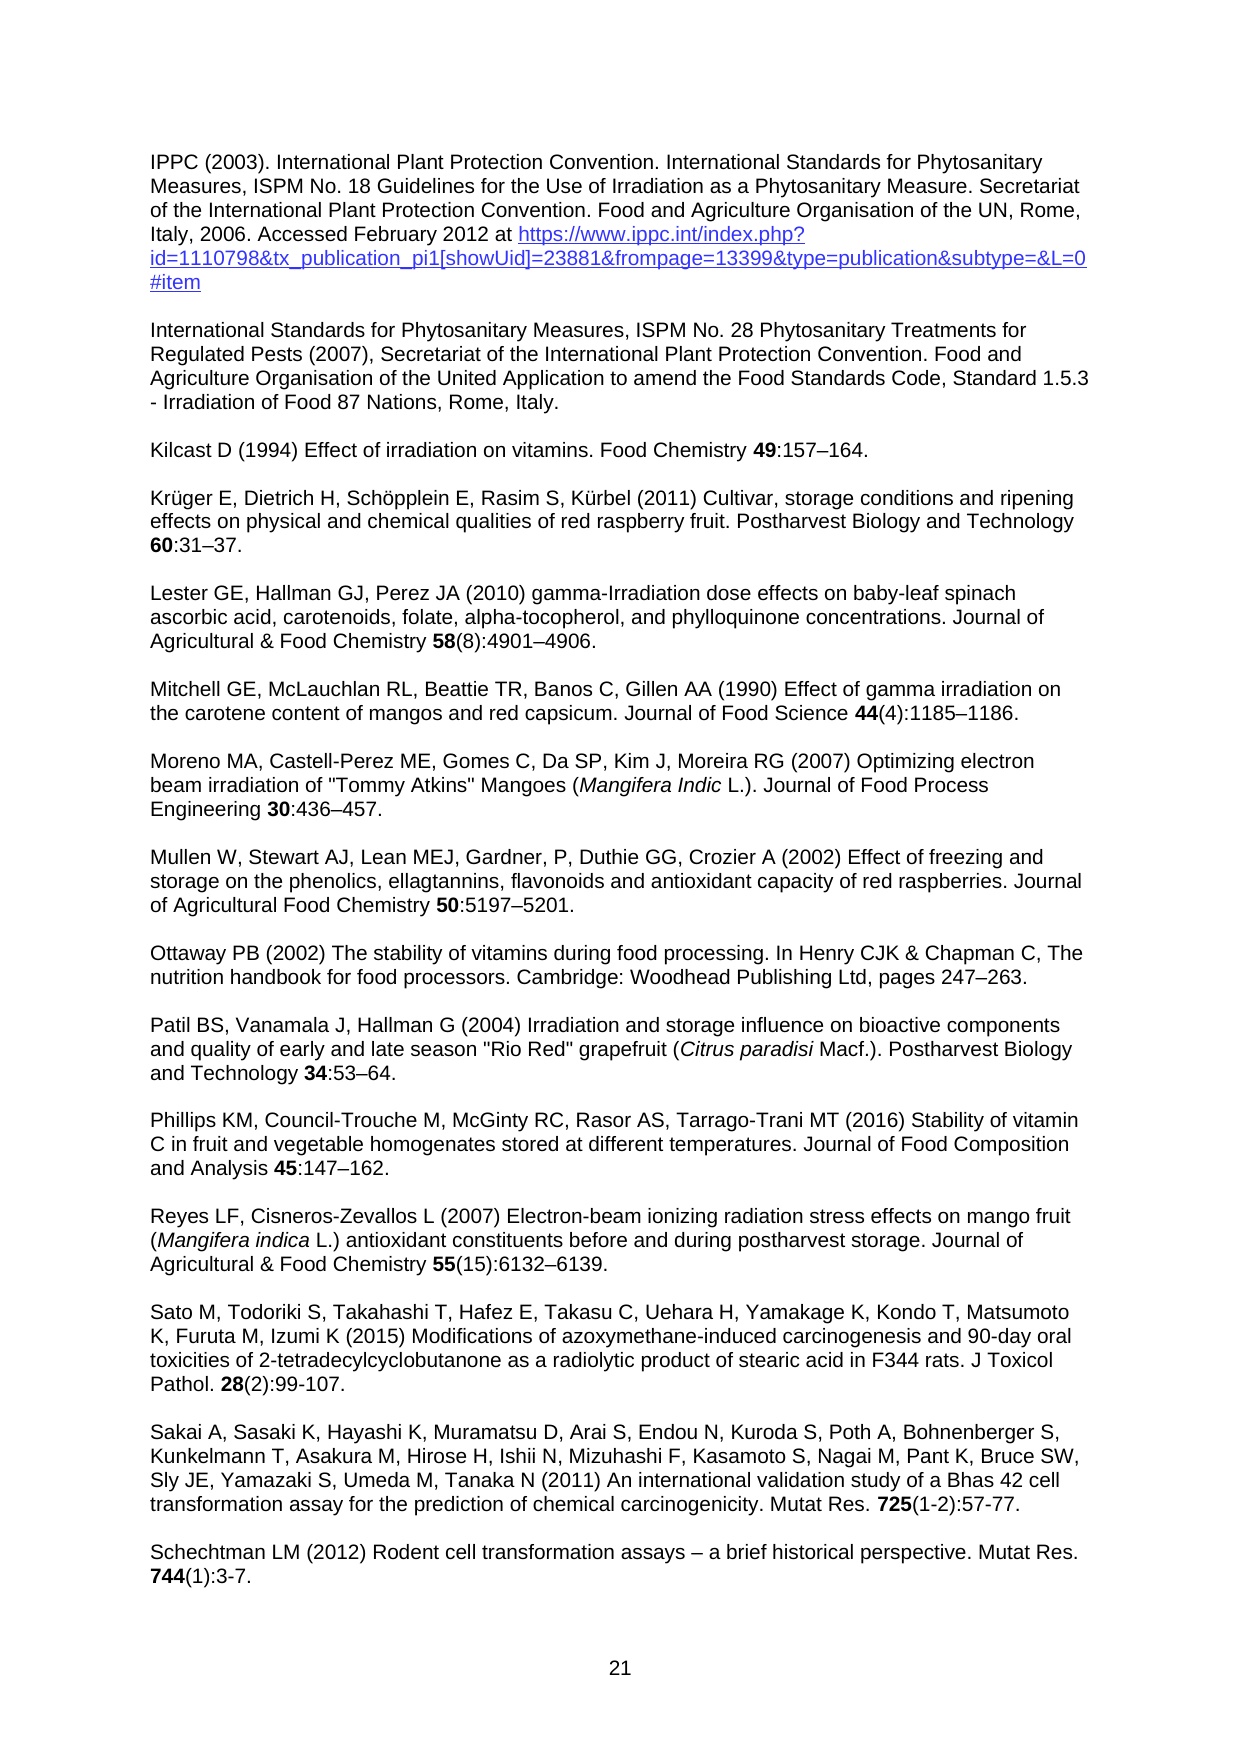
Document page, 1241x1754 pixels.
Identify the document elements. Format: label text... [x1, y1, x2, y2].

text IPPC (2003). International Plant Protection Convention. International Standards for Phytosanitary Measures, ISPM No. 18 Guidelines for the Use of Irradiation as a Phytosanitary Measure. Secretariat of the International Plant Protection Convention. Food and Agriculture Organisation of the UN, Rome, Italy, 2006. Accessed February 2012 at https://www.ippc.int/index.php?id=1110798&tx_publication_pi1[showUid]=23881&frompage=13399&type=publication&subtype=&L=0#item [150, 150, 1090, 294]
text Phillips KM, Council-Trouche M, McGinty RC, Rasor AS, Tarrago-Trani MT (2016) Stability of vitamin C in fruit and vegetable homogenates stored at different temperatures. Journal of Food Composition and Analysis 45:147–162. [150, 1108, 1090, 1180]
text Kilcast D (1994) Effect of irradiation on vitamins. Food Chemistry 49:157–164. [150, 437, 1090, 461]
text Patil BS, Vanamala J, Hallman G (2004) Irradiation and storage influence on bioactive components and quality of early and late season "Rio Red" grapefruit (Citrus paradisi Macf.). Postharvest Biology and Technology 34:53–64. [150, 1012, 1090, 1084]
text Mitchell GE, McLauchlan RL, Beattie TR, Banos C, Gillen AA (1990) Effect of gamma irradiation on the carotene content of mangos and red capsicum. Journal of Food Science 44(4):1185–1186. [150, 677, 1090, 725]
text International Standards for Phytosanitary Measures, ISPM No. 28 Phytosanitary Treatments for Regulated Pests (2007), Secretariat of the International Plant Protection Convention. Food and Agriculture Organisation of the United Application to amend the Food Standards Code, Standard 1.5.3 - Irradiation of Food 87 Nations, Rome, Italy. [150, 318, 1090, 413]
text Reyes LF, Cisneros-Zevallos L (2007) Electron-beam ionizing radiation stress effects on mango fruit (Mangifera indica L.) antioxidant constituents before and during postharvest storage. Journal of Agricultural & Food Chemistry 55(15):6132–6139. [150, 1204, 1090, 1276]
text Ottaway PB (2002) The stability of vitamins during food processing. In Henry CJK & Chapman C, The nutrition handbook for food processors. Cambridge: Woodhead Publishing Ltd, pages 247–263. [150, 941, 1090, 988]
text Mullen W, Stewart AJ, Lean MEJ, Gardner, P, Duthie GG, Crozier A (2002) Effect of freezing and storage on the phenolics, ellagtannins, flavonoids and antioxidant capacity of red raspberries. Journal of Agricultural Food Chemistry 50:5197–5201. [150, 845, 1090, 917]
text Krüger E, Dietrich H, Schöpplein E, Rasim S, Kürbel (2011) Cultivar, storage conditions and ripening effects on physical and chemical qualities of red raspberry fruit. Postharvest Biology and Technology 60:31–37. [150, 485, 1090, 557]
text Sato M, Todoriki S, Takahashi T, Hafez E, Takasu C, Uehara H, Yamakage K, Kondo T, Matsumoto K, Furuta M, Izumi K (2015) Modifications of azoxymethane-induced carcinogenesis and 90-day oral toxicities of 2-tetradecylcyclobutanone as a radiolytic product of stearic acid in F344 rats. J Toxicol Pathol. 28(2):99-107. [150, 1300, 1090, 1396]
text Moreno MA, Castell-Perez ME, Gomes C, Da SP, Kim J, Moreira RG (2007) Optimizing electron beam irradiation of "Tommy Atkins" Mangoes (Mangifera Indic L.). Journal of Food Process Engineering 30:436–457. [150, 749, 1090, 821]
text Sakai A, Sasaki K, Hayashi K, Muramatsu D, Arai S, Endou N, Kuroda S, Poth A, Bohnenberger S, Kunkelmann T, Asakura M, Hirose H, Ishii N, Mizuhashi F, Kasamoto S, Nagai M, Pant K, Bruce SW, Sly JE, Yamazaki S, Umeda M, Tanaka N (2011) An international validation study of a Bhas 42 cell transformation assay for the prediction of chemical carcinogenicity. Mutat Res. 725(1-2):57-77. [150, 1420, 1090, 1516]
text Schechtman LM (2012) Rodent cell transformation assays – a brief historical perspective. Mutat Res. 744(1):3-7. [150, 1539, 1090, 1587]
text Lester GE, Hallman GJ, Perez JA (2010) gamma-Irradiation dose effects on baby-leaf spinach ascorbic acid, carotenoids, folate, alpha-tocopherol, and phylloquinone concentrations. Journal of Agricultural & Food Chemistry 58(8):4901–4906. [150, 581, 1090, 653]
